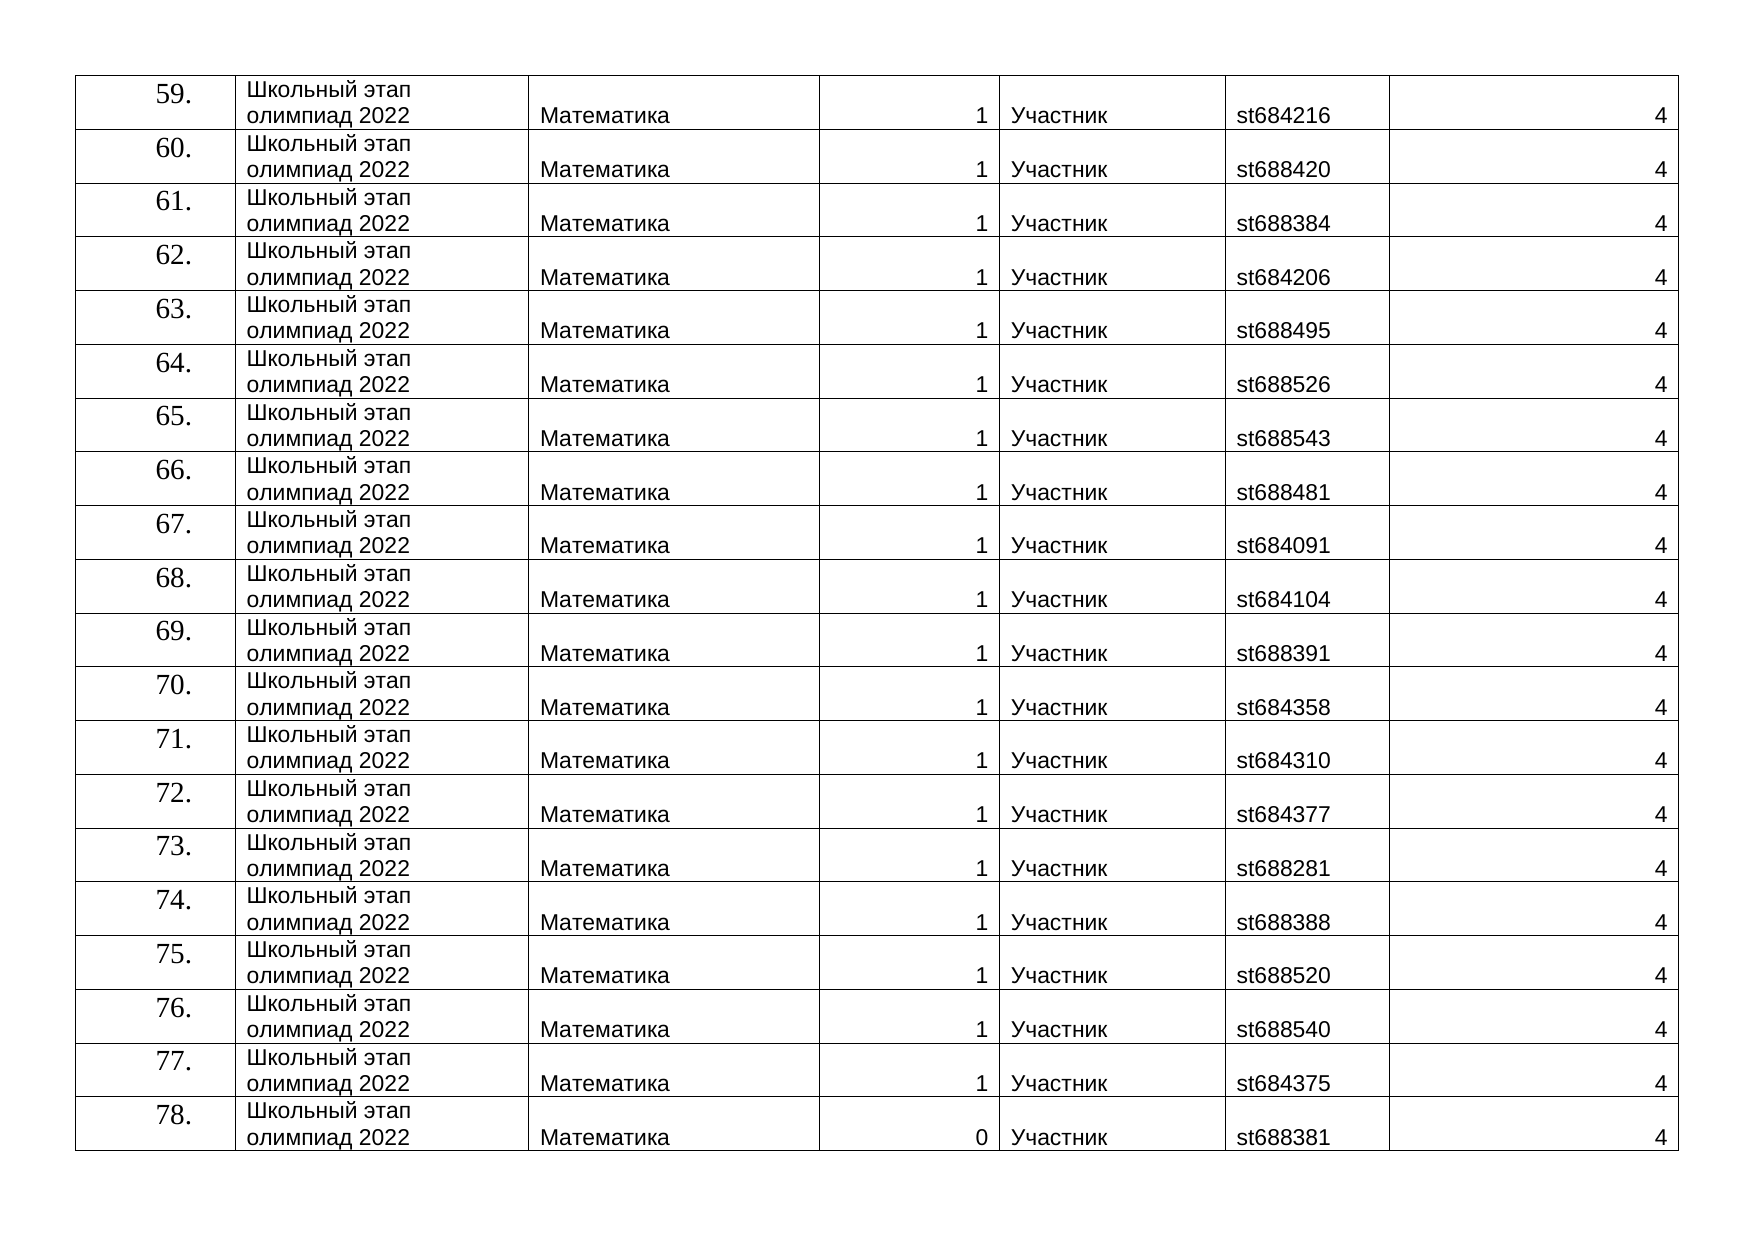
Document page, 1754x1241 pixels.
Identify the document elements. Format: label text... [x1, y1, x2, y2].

table_cell Школьный этап олимпиад 2022 [236, 667, 528, 720]
table_cell Школьный этап олимпиад 2022 [236, 399, 528, 451]
table_cell st688420 [1226, 130, 1389, 182]
table_cell Математика [529, 614, 819, 666]
table_cell 4 [1390, 130, 1678, 182]
table_cell 4 [1390, 399, 1678, 451]
table_cell Участник [1000, 1097, 1225, 1150]
table_cell Школьный этап олимпиад 2022 [236, 829, 528, 881]
table_cell 1 [820, 882, 999, 935]
table_cell [76, 506, 235, 559]
table_cell 1 [820, 237, 999, 290]
table_cell Участник [1000, 667, 1225, 720]
table_cell Школьный этап олимпиад 2022 [236, 291, 528, 344]
table_cell Математика [529, 829, 819, 881]
table_cell Школьный этап олимпиад 2022 [236, 1044, 528, 1096]
table_cell [76, 882, 235, 935]
table_cell Участник [1000, 936, 1225, 989]
table_cell Участник [1000, 237, 1225, 290]
table_cell 4 [1390, 560, 1678, 612]
table_cell Участник [1000, 614, 1225, 666]
table_cell 1 [820, 1044, 999, 1096]
table_cell [76, 130, 235, 182]
table_cell 4 [1390, 614, 1678, 666]
table_cell [76, 452, 235, 505]
table_cell [76, 1097, 235, 1150]
table_cell 4 [1390, 1097, 1678, 1150]
table_cell Математика [529, 452, 819, 505]
table_cell Школьный этап олимпиад 2022 [236, 614, 528, 666]
table_cell Математика [529, 399, 819, 451]
table_cell Математика [529, 667, 819, 720]
table_cell Математика [529, 1044, 819, 1096]
table_cell 1 [820, 506, 999, 559]
table_cell 4 [1390, 184, 1678, 236]
table_cell Участник [1000, 829, 1225, 881]
table_cell Участник [1000, 775, 1225, 827]
table_cell 1 [820, 452, 999, 505]
table_cell st684206 [1226, 237, 1389, 290]
table_cell st688520 [1226, 936, 1389, 989]
table_cell 1 [820, 936, 999, 989]
table_cell [76, 184, 235, 236]
table_cell Участник [1000, 560, 1225, 612]
table_cell 1 [820, 829, 999, 881]
table_cell st684216 [1226, 76, 1389, 129]
table_cell 4 [1390, 667, 1678, 720]
table_cell st684358 [1226, 667, 1389, 720]
table_cell Школьный этап олимпиад 2022 [236, 345, 528, 397]
table_cell Математика [529, 721, 819, 774]
table_cell st688481 [1226, 452, 1389, 505]
table_cell Школьный этап олимпиад 2022 [236, 936, 528, 989]
table_cell st688281 [1226, 829, 1389, 881]
table_cell st684377 [1226, 775, 1389, 827]
table_cell 1 [820, 721, 999, 774]
table_cell Школьный этап олимпиад 2022 [236, 506, 528, 559]
table_cell Школьный этап олимпиад 2022 [236, 184, 528, 236]
table_cell Математика [529, 291, 819, 344]
table_cell Математика [529, 237, 819, 290]
table_cell Математика [529, 345, 819, 397]
table_cell Математика [529, 76, 819, 129]
table_cell Участник [1000, 721, 1225, 774]
table_cell Участник [1000, 506, 1225, 559]
table_cell st688526 [1226, 345, 1389, 397]
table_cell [236, 1097, 528, 1150]
table_cell st688495 [1226, 291, 1389, 344]
table_cell Математика [529, 560, 819, 612]
table_cell 1 [820, 76, 999, 129]
table_cell 4 [1390, 76, 1678, 129]
table_cell 1 [820, 775, 999, 827]
table_cell 1 [820, 990, 999, 1042]
table_cell [76, 614, 235, 666]
table_cell Школьный этап олимпиад 2022 [236, 452, 528, 505]
table_cell Математика [529, 184, 819, 236]
table_cell st684091 [1226, 506, 1389, 559]
table_cell 4 [1390, 237, 1678, 290]
table_cell [76, 990, 235, 1042]
table_cell [76, 399, 235, 451]
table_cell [236, 76, 528, 129]
table_cell st684104 [1226, 560, 1389, 612]
table_cell [76, 1044, 235, 1096]
table_cell Школьный этап олимпиад 2022 [236, 130, 528, 182]
table_cell [76, 936, 235, 989]
table_cell Математика [529, 1097, 819, 1150]
table_cell 4 [1390, 829, 1678, 881]
table_cell st688384 [1226, 184, 1389, 236]
table_cell Математика [529, 936, 819, 989]
table_cell Школьный этап олимпиад 2022 [236, 721, 528, 774]
table_cell 4 [1390, 775, 1678, 827]
table_cell Школьный этап олимпиад 2022 [236, 775, 528, 827]
table_cell 1 [820, 667, 999, 720]
table_cell Участник [1000, 76, 1225, 129]
table_cell Участник [1000, 184, 1225, 236]
table_cell [76, 775, 235, 827]
table_cell 1 [820, 399, 999, 451]
table_cell [76, 667, 235, 720]
table_cell st688388 [1226, 882, 1389, 935]
table_cell Участник [1000, 882, 1225, 935]
table_cell 4 [1390, 452, 1678, 505]
table_cell Математика [529, 130, 819, 182]
table_cell Математика [529, 882, 819, 935]
table_cell 4 [1390, 345, 1678, 397]
table_cell st688543 [1226, 399, 1389, 451]
table_cell [76, 291, 235, 344]
table_cell Школьный этап олимпиад 2022 [236, 560, 528, 612]
table_cell st688381 [1226, 1097, 1389, 1150]
table_cell Математика [529, 990, 819, 1042]
table_cell Участник [1000, 452, 1225, 505]
table_cell Участник [1000, 291, 1225, 344]
table_cell Участник [1000, 399, 1225, 451]
table_cell st688540 [1226, 990, 1389, 1042]
table_cell Математика [529, 506, 819, 559]
table_cell 1 [820, 291, 999, 344]
table_cell 0 [820, 1097, 999, 1150]
table_cell 4 [1390, 990, 1678, 1042]
table_cell Участник [1000, 1044, 1225, 1096]
table_cell Участник [1000, 345, 1225, 397]
table_cell st688391 [1226, 614, 1389, 666]
table_cell Школьный этап олимпиад 2022 [236, 237, 528, 290]
table_cell 4 [1390, 291, 1678, 344]
table_cell [76, 345, 235, 397]
table_cell [76, 829, 235, 881]
table_cell Участник [1000, 990, 1225, 1042]
table_cell 4 [1390, 721, 1678, 774]
table_cell 1 [820, 560, 999, 612]
table_cell Школьный этап олимпиад 2022 [236, 990, 528, 1042]
table_cell st684310 [1226, 721, 1389, 774]
table_cell Школьный этап олимпиад 2022 [236, 882, 528, 935]
table_cell 1 [820, 130, 999, 182]
table_cell 1 [820, 614, 999, 666]
table_cell 4 [1390, 1044, 1678, 1096]
table_cell st684375 [1226, 1044, 1389, 1096]
table_cell Математика [529, 775, 819, 827]
table_cell [76, 721, 235, 774]
table_cell 1 [820, 345, 999, 397]
table_cell Участник [1000, 130, 1225, 182]
table_cell [76, 560, 235, 612]
table_cell 4 [1390, 882, 1678, 935]
table_cell 4 [1390, 936, 1678, 989]
table_cell [76, 76, 235, 129]
table_cell 1 [820, 184, 999, 236]
table_cell [76, 237, 235, 290]
table_cell 4 [1390, 506, 1678, 559]
